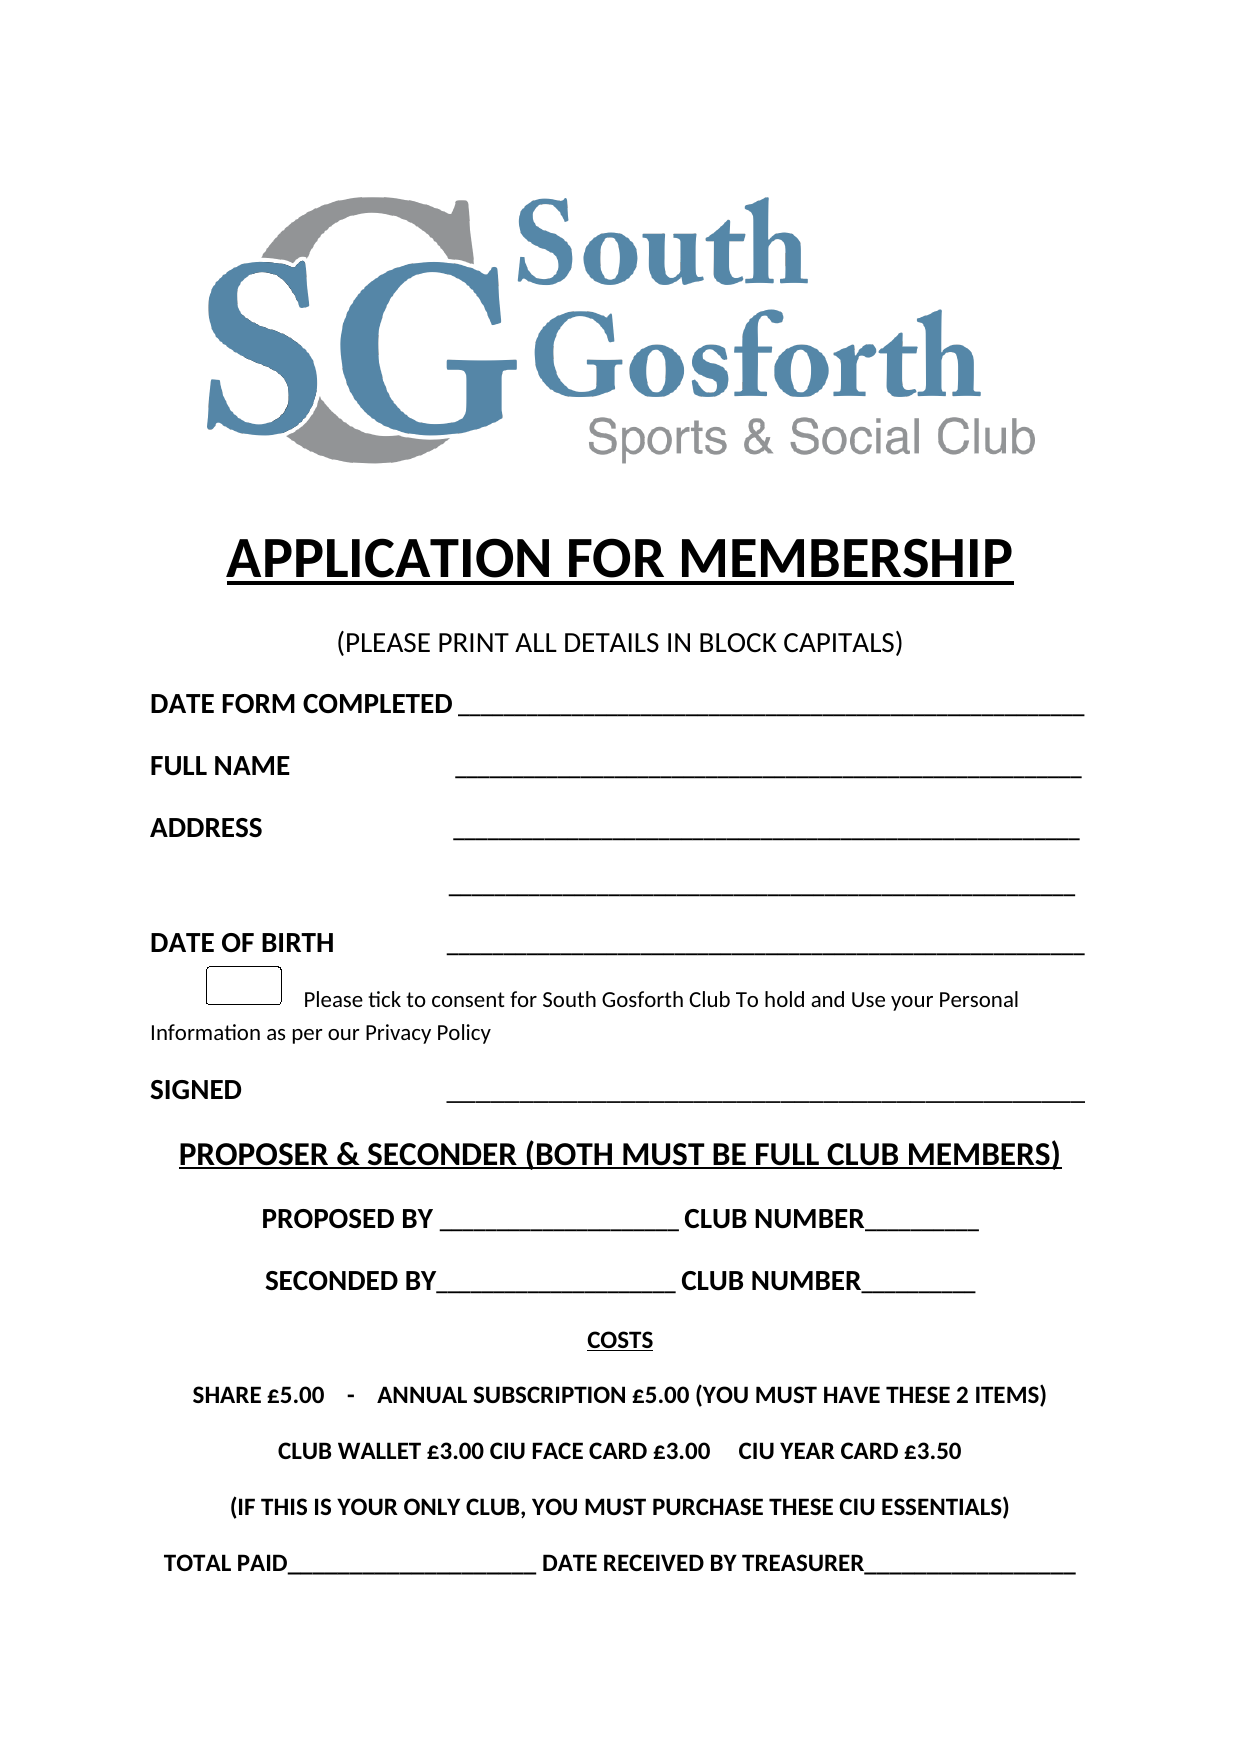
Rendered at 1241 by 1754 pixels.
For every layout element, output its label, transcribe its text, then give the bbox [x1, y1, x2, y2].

text PROPOSED BY _____________________ CLUB NUMBER__________ [150, 1200, 1090, 1236]
text FULL NAME _______________________________________________________ [150, 747, 1090, 783]
text (PLEASE PRINT ALL DETAILS IN BLOCK CAPITALS) [150, 624, 1090, 659]
text Please tick to consent for South Gosforth Club To hold and Use your Personal Information as per our Privacy Policy [150, 986, 1090, 1046]
text _______________________________________________________ [150, 871, 1090, 899]
text TOTAL PAID____________________ DATE RECEIVED BY TREASURER_________________ [150, 1547, 1090, 1578]
text SHARE £5.00 - ANNUAL SUBSCRIPTION £5.00 (YOU MUST HAVE THESE 2 ITEMS) [150, 1379, 1090, 1410]
text PROPOSER & SECONDER (BOTH MUST BE FULL CLUB MEMBERS) [150, 1133, 1090, 1173]
text SECONDED BY_____________________ CLUB NUMBER__________ [150, 1262, 1090, 1298]
text DATE OF BIRTH ________________________________________________________ [150, 924, 1090, 959]
picture [150, 150, 1091, 511]
text DATE FORM COMPLETED _______________________________________________________ [150, 686, 1090, 721]
text CLUB WALLET £3.00 CIU FACE CARD £3.00 CIU YEAR CARD £3.50 [150, 1435, 1090, 1466]
text ADDRESS _______________________________________________________ [150, 809, 1090, 845]
text APPLICATION FOR MEMBERSHIP [150, 511, 1090, 592]
text COSTS [150, 1324, 1090, 1354]
text SIGNED ____________________________________________ [150, 1071, 1090, 1106]
text (IF THIS IS YOUR ONLY CLUB, YOU MUST PURCHASE THESE CIU ESSENTIALS) [150, 1491, 1090, 1522]
